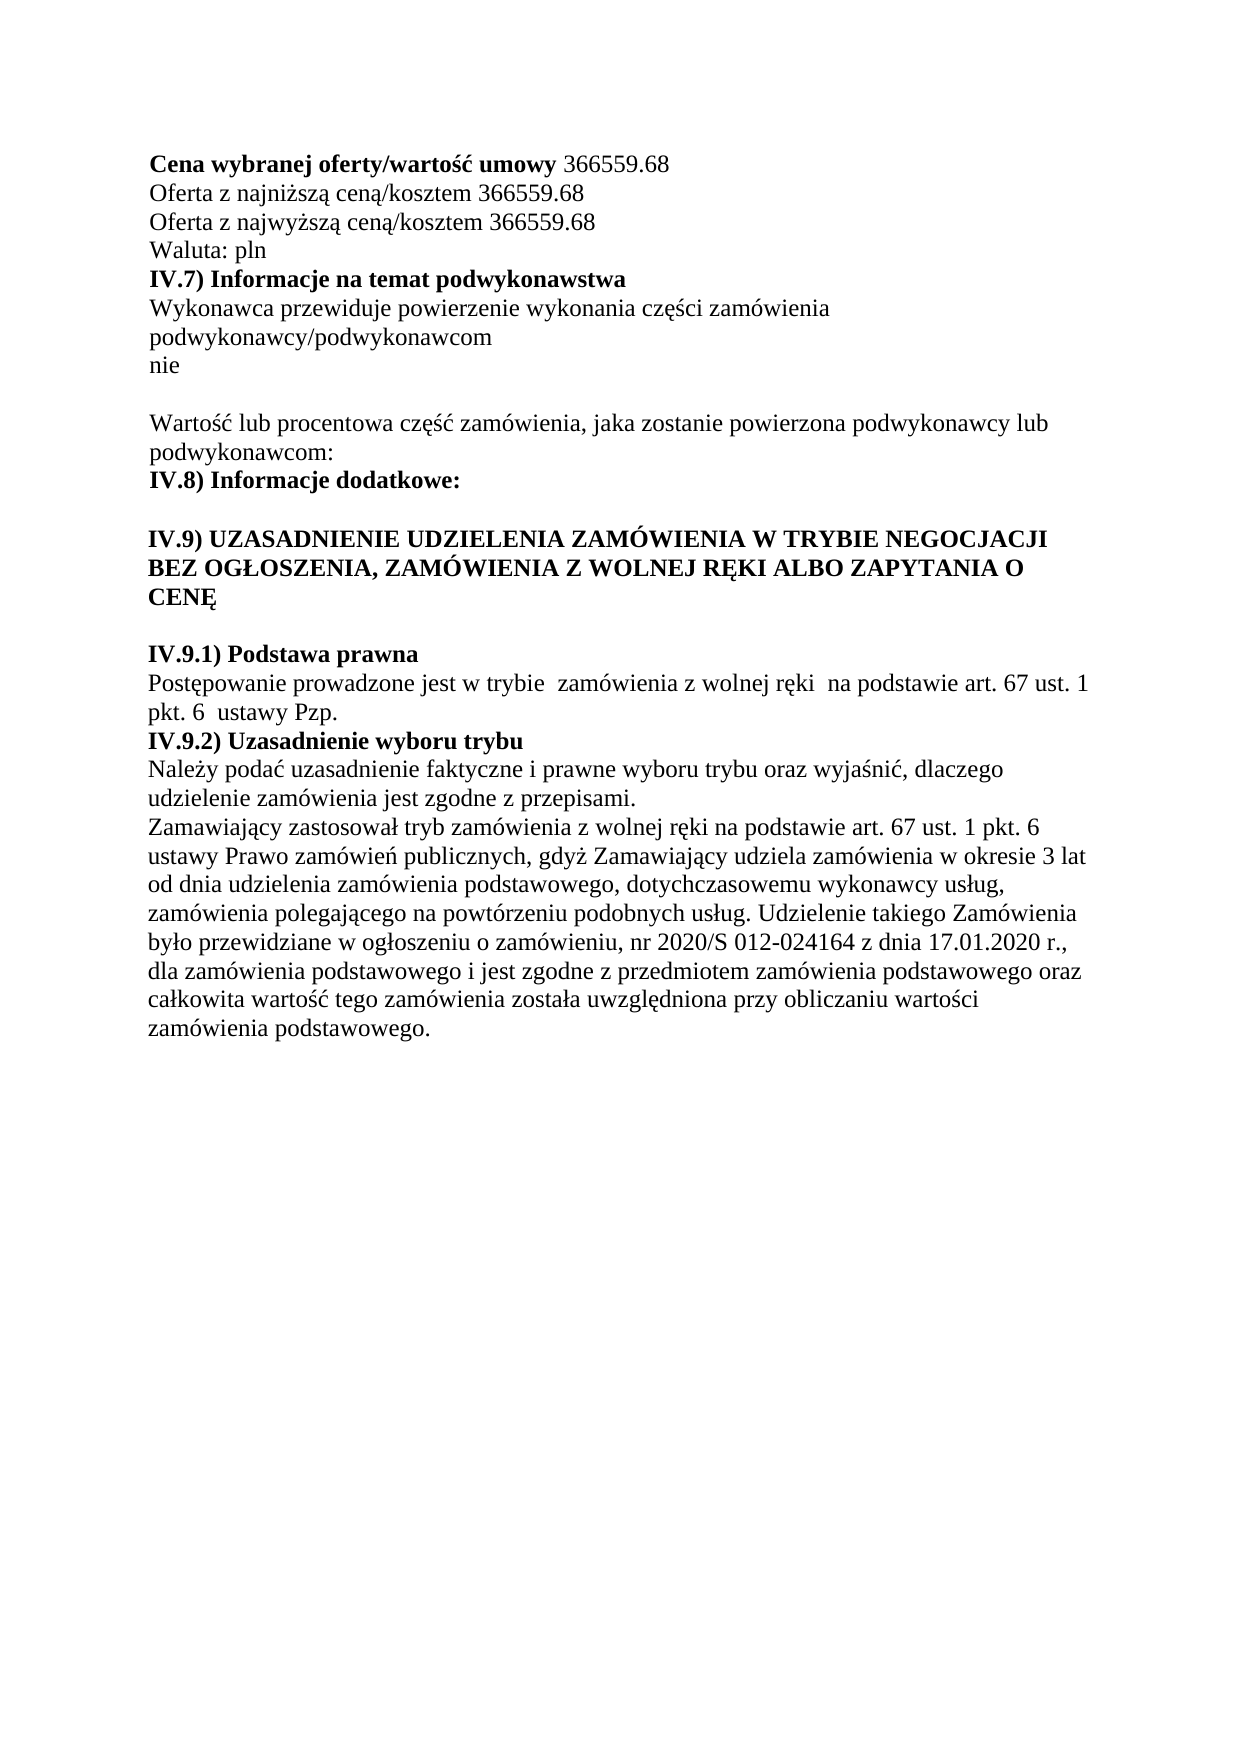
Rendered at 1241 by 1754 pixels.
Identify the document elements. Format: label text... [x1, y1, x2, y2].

text IV.9.1) Podstawa prawna [148, 639, 1093, 668]
text IV.9.2) Uzasadnienie wyboru trybu [148, 726, 1093, 754]
text Postępowanie prowadzone jest w trybie zamówienia z wolnej ręki na podstawie art. 67 ust. 1 pkt. 6 ustawy Pzp. [148, 668, 1093, 726]
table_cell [148, 148, 1093, 496]
text IV.9) UZASADNIENIE UDZIELENIA ZAMÓWIENIA W TRYBIE NEGOCJACJI BEZ OGŁOSZENIA, ZAMÓWIENIA Z WOLNEJ RĘKI ALBO ZAPYTANIA O CENĘ [148, 524, 1093, 611]
text Należy podać uzasadnienie faktyczne i prawne wyboru trybu oraz wyjaśnić, dlaczego udzielenie zamówienia jest zgodne z przepisami. Zamawiający zastosował tryb zamówienia z wolnej ręki na podstawie art. 67 ust. 1 pkt. 6 ustawy Prawo zamówień publicznych, gdyż Zamawiający udziela zamówienia w okresie 3 lat od dnia udzielenia zamówienia podstawowego, dotychczasowemu wykonawcy usług, zamówienia polegającego na powtórzeniu podobnych usług. Udzielenie takiego Zamówienia było przewidziane w ogłoszeniu o zamówieniu, nr 2020/S 012-024164 z dnia 17.01.2020 r., dla zamówienia podstawowego i jest zgodne z przedmiotem zamówienia podstawowego oraz całkowita wartość tego zamówienia została uwzględniona przy obliczaniu wartości zamówienia podstawowego. [148, 754, 1093, 1042]
